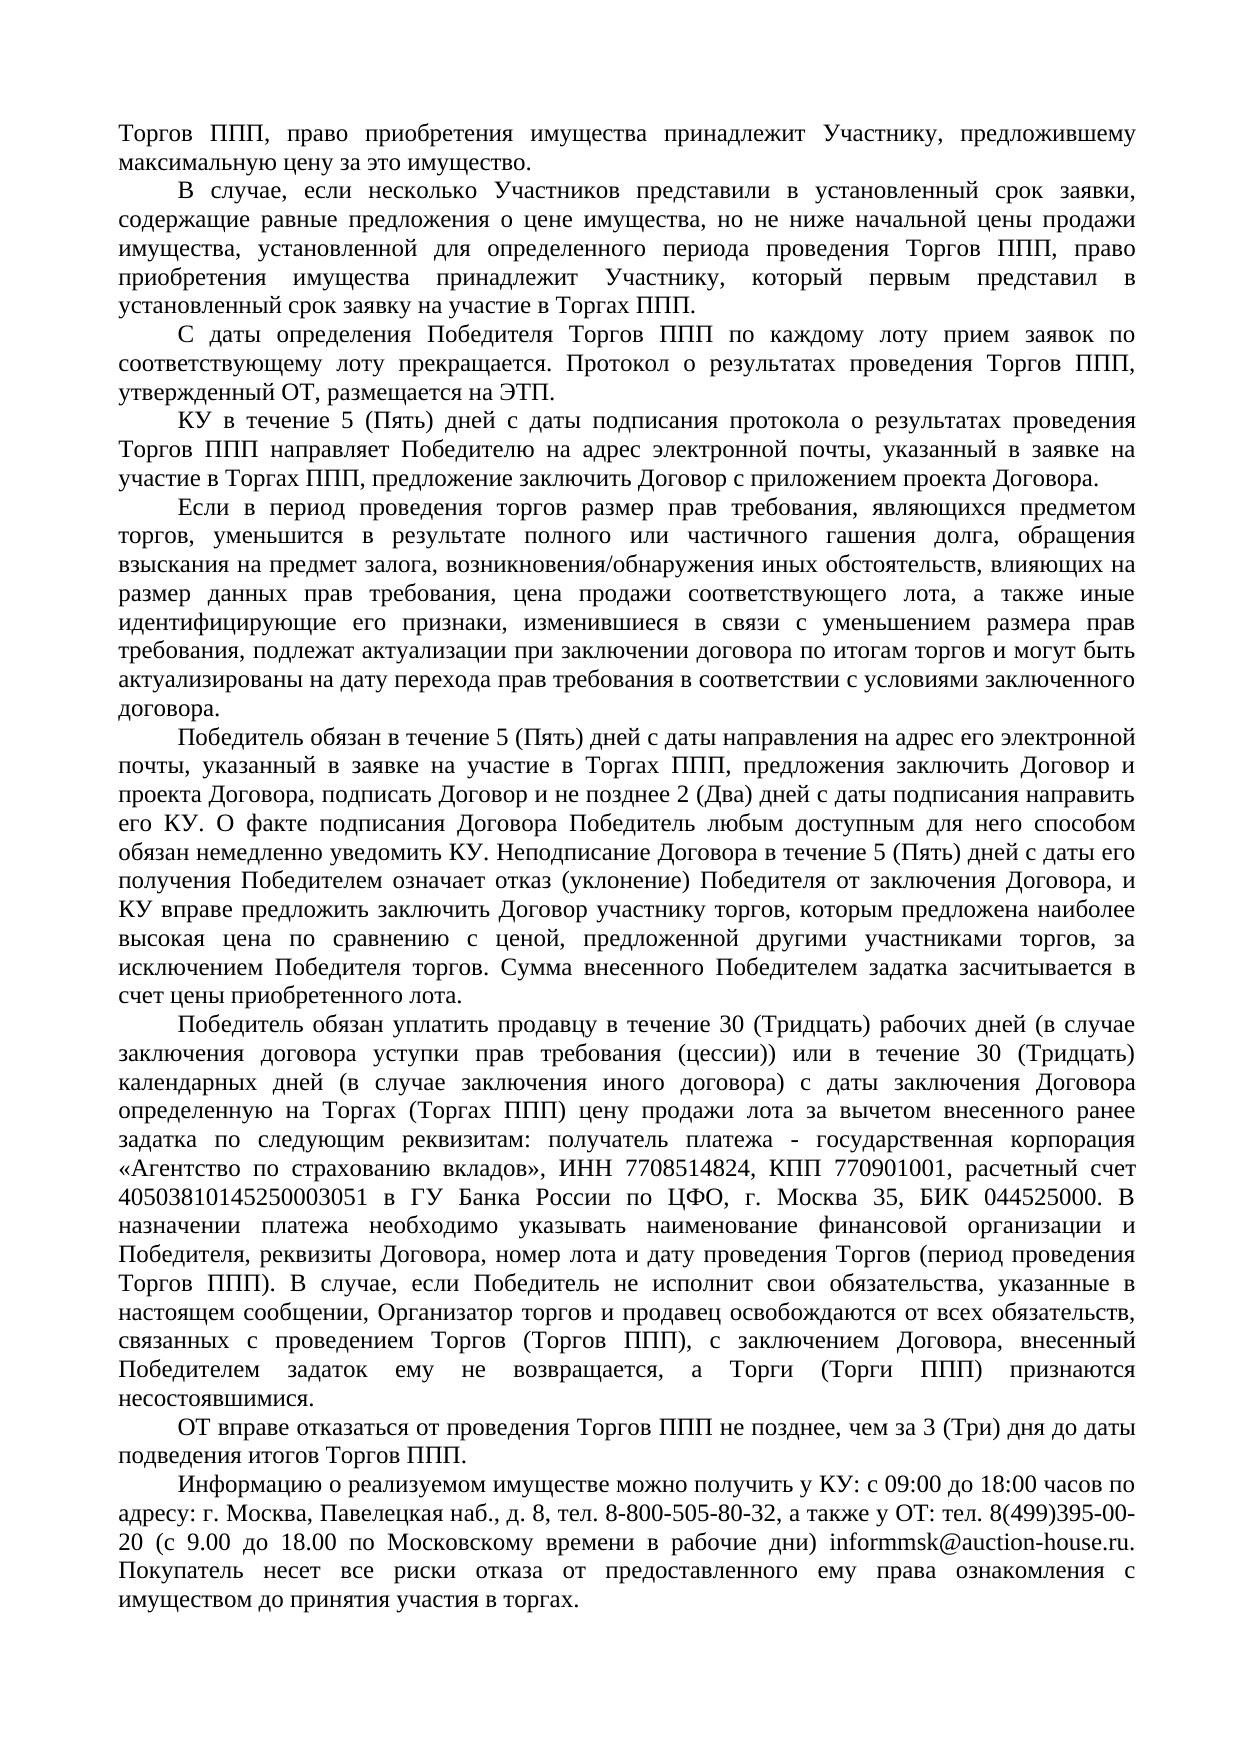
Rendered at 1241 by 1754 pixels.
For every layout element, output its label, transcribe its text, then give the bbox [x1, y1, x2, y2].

text С даты определения Победителя Торгов ППП по каждому лоту прием заявок по соответствующему лоту прекращается. Протокол о результатах проведения Торгов ППП, утвержденный ОТ, размещается на ЭТП. [118, 319, 1137, 406]
text КУ в течение 5 (Пять) дней с даты подписания протокола о результатах проведения Торгов ППП направляет Победителю на адрес электронной почты, указанный в заявке на участие в Торгах ППП, предложение заключить Договор с приложением проекта Договора. [118, 406, 1137, 492]
text Информацию о реализуемом имуществе можно получить у КУ: с 09:00 до 18:00 часов по адресу: г. Москва, Павелецкая наб., д. 8, тел. 8-800-505-80-32, а также у ОТ: тел. 8(499)395-00-20 (с 9.00 до 18.00 по Московскому времени в рабочие дни) informmsk@auction-house.ru. Покупатель несет все риски отказа от предоставленного ему права ознакомления с имуществом до принятия участия в торгах. [118, 1469, 1137, 1613]
text Если в период проведения торгов размер прав требования, являющихся предметом торгов, уменьшится в результате полного или частичного гашения долга, обращения взыскания на предмет залога, возникновения/обнаружения иных обстоятельств, влияющих на размер данных прав требования, цена продажи соответствующего лота, а также иные идентифицирующие его признаки, изменившиеся в связи с уменьшением размера прав требования, подлежат актуализации при заключении договора по итогам торгов и могут быть актуализированы на дату перехода прав требования в соответствии с условиями заключенного договора. [118, 492, 1137, 722]
text Победитель обязан уплатить продавцу в течение 30 (Тридцать) рабочих дней (в случае заключения договора уступки прав требования (цессии)) или в течение 30 (Тридцать) календарных дней (в случае заключения иного договора) с даты заключения Договора определенную на Торгах (Торгах ППП) цену продажи лота за вычетом внесенного ранее задатка по следующим реквизитам: получатель платежа - государственная корпорация «Агентство по страхованию вкладов», ИНН 7708514824, КПП 770901001, расчетный счет 40503810145250003051 в ГУ Банка России по ЦФО, г. Москва 35, БИК 044525000. В назначении платежа необходимо указывать наименование финансовой организации и Победителя, реквизиты Договора, номер лота и дату проведения Торгов (период проведения Торгов ППП). В случае, если Победитель не исполнит свои обязательства, указанные в настоящем сообщении, Организатор торгов и продавец освобождаются от всех обязательств, связанных с проведением Торгов (Торгов ППП), с заключением Договора, внесенный Победителем задаток ему не возвращается, а Торги (Торги ППП) признаются несостоявшимися. [118, 1009, 1137, 1412]
text В случае, если несколько Участников представили в установленный срок заявки, содержащие равные предложения о цене имущества, но не ниже начальной цены продажи имущества, установленной для определенного периода проведения Торгов ППП, право приобретения имущества принадлежит Участнику, который первым представил в установленный срок заявку на участие в Торгах ППП. [118, 176, 1137, 319]
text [118, 118, 1137, 176]
text Победитель обязан в течение 5 (Пять) дней с даты направления на адрес его электронной почты, указанный в заявке на участие в Торгах ППП, предложения заключить Договор и проекта Договора, подписать Договор и не позднее 2 (Два) дней с даты подписания направить его КУ. О факте подписания Договора Победитель любым доступным для него способом обязан немедленно уведомить КУ. Неподписание Договора в течение 5 (Пять) дней с даты его получения Победителем означает отказ (уклонение) Победителя от заключения Договора, и КУ вправе предложить заключить Договор участнику торгов, которым предложена наиболее высокая цена по сравнению с ценой, предложенной другими участниками торгов, за исключением Победителя торгов. Сумма внесенного Победителем задатка засчитывается в счет цены приобретенного лота. [118, 722, 1137, 1009]
text ОТ вправе отказаться от проведения Торгов ППП не позднее, чем за 3 (Три) дня до даты подведения итогов Торгов ППП. [118, 1412, 1137, 1469]
